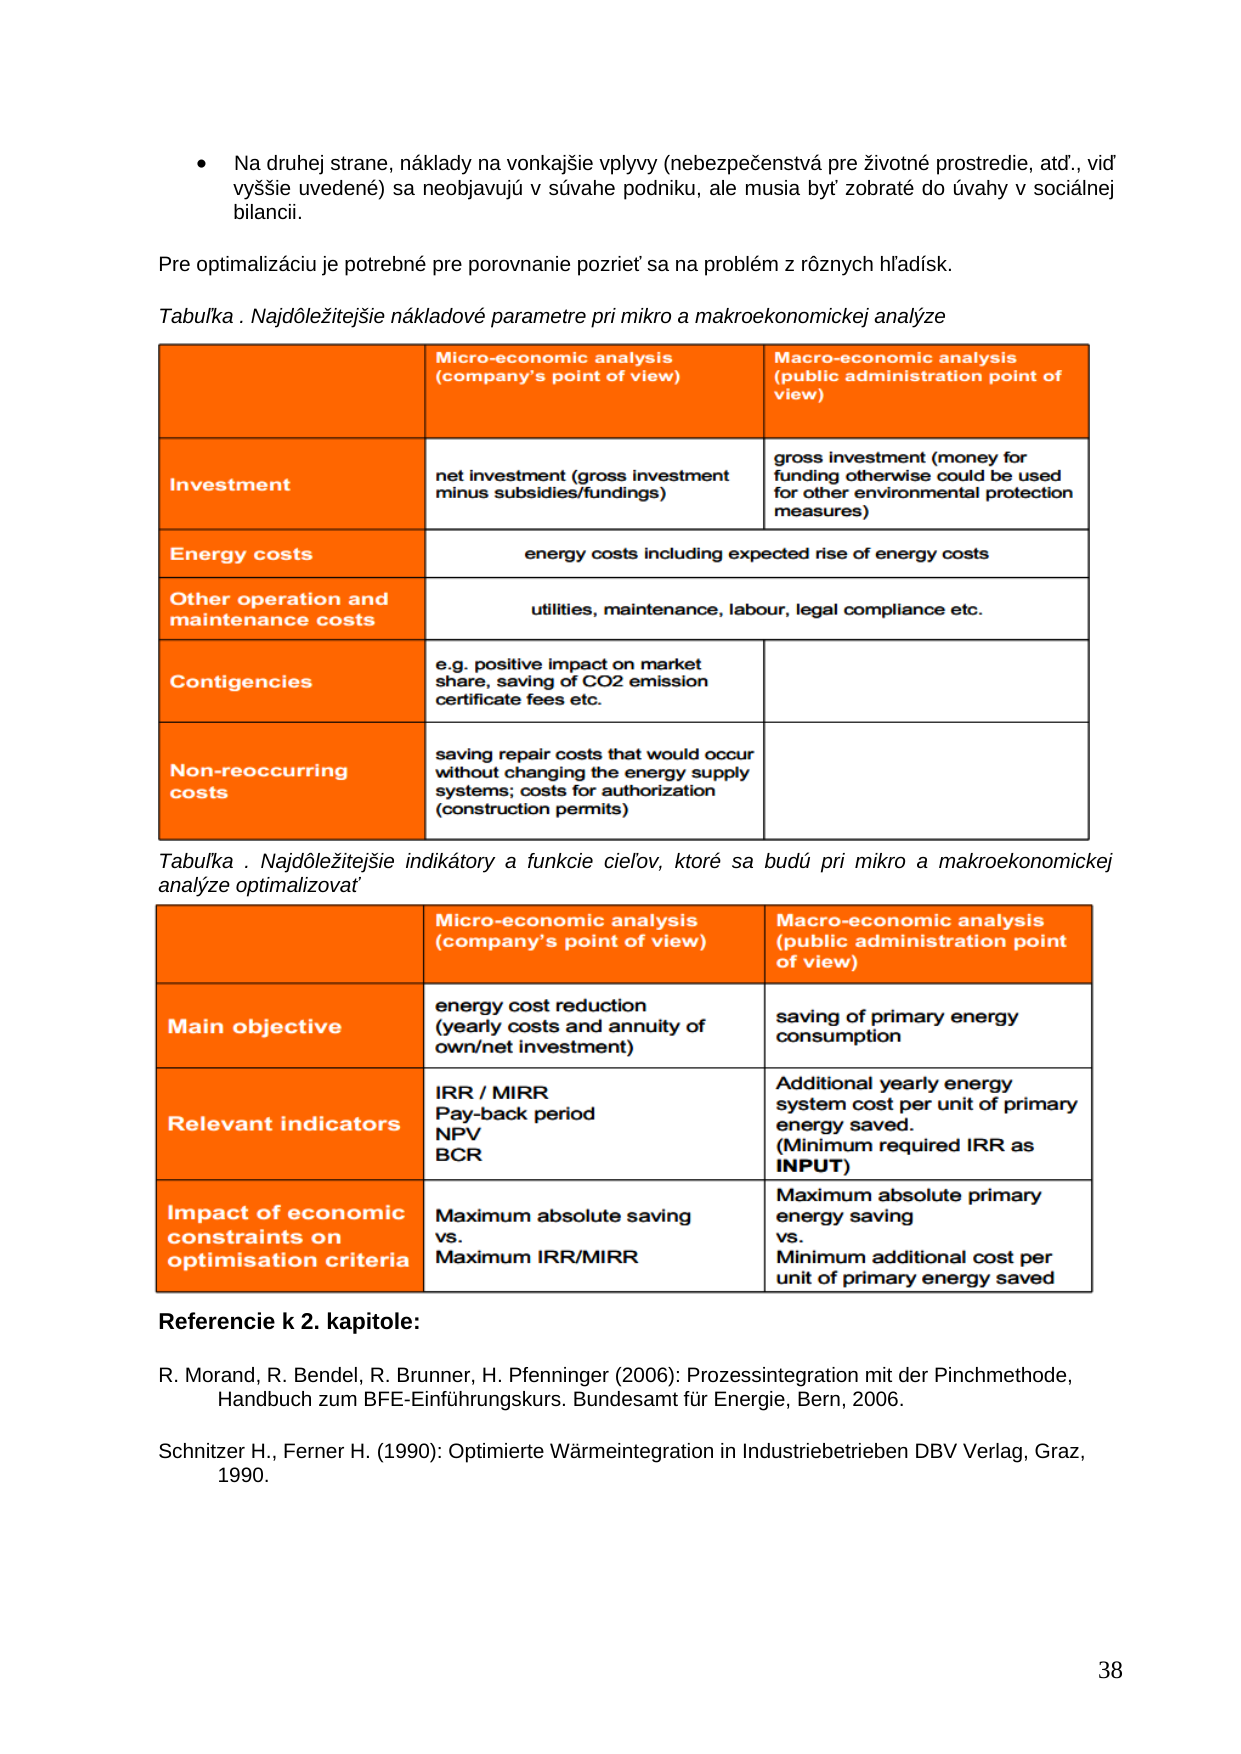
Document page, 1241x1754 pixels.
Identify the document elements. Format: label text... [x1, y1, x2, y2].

text R. Morand, R. Bendel, R. Brunner, H. Pfenninger (2006): Prozessintegration mit der Pinchmethode, Handbuch zum BFE-Einführungskurs. Bundesamt für Energie, Bern, 2006. [158, 1363, 1117, 1411]
text Schnitzer H., Ferner H. (1990): Optimierte Wärmeintegration in Industriebetrieben DBV Verlag, Graz, [158, 1438, 1115, 1462]
text Referencie k 2. kapitole: [158, 1294, 880, 1334]
text Pre optimalizáciu je potrebné pre porovnanie pozrieť sa na problém z rôznych hľadísk. [158, 251, 1116, 275]
text Tabuľka . Najdôležitejšie nákladové parametre pri mikro a makroekonomickej analýze [158, 303, 1101, 327]
text 1990. [217, 1462, 1125, 1486]
picture [151, 903, 1094, 1294]
picture [151, 335, 1094, 845]
text • Na druhej strane, náklady na vonkajšie vplyvy (nebezpečenstvá pre životné prostredie, atď., viď vyššie uvedené) sa neobjavujú v súvahe podniku, ale musia byť zobraté do úvahy v sociálnej bilancii. [196, 148, 1116, 223]
